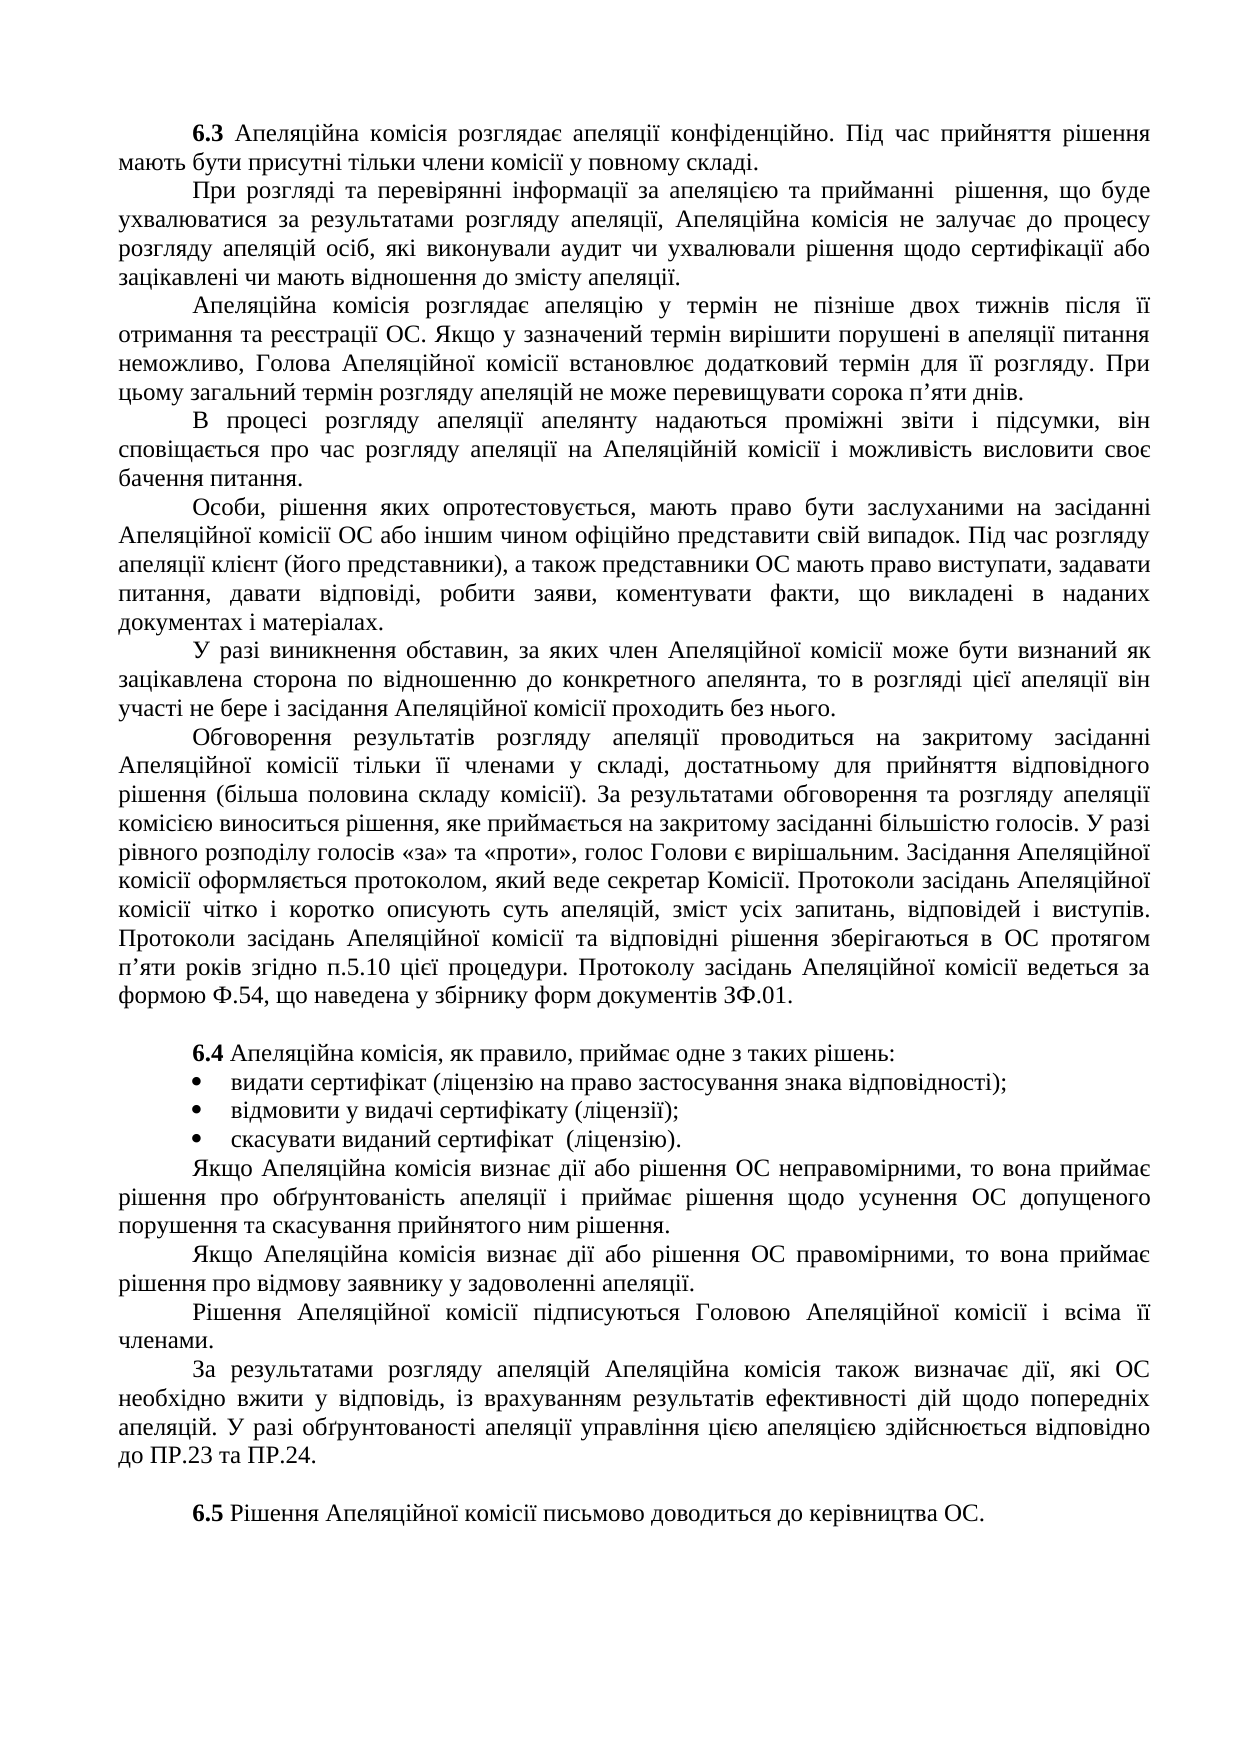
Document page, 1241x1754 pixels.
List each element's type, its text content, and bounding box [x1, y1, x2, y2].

text Особи, рішення яких опротестовується, мають право бути заслуханими на засіданні Апеляційної комісії ОС або іншим чином офіційно представити свій випадок. Під час розгляду апеляції клієнт (його представники), а також представники ОС мають право виступати, задавати питання, давати відповіді, робити заяви, коментувати факти, що викладені в наданих документах і матеріалах. [118, 492, 1152, 636]
text При розгляді та перевірянні інформації за апеляцією та прийманні рішення, що буде ухвалюватися за результатами розгляду апеляції, Апеляційна комісія не залучає до процесу розгляду апеляцій осіб, які виконували аудит чи ухвалювали рішення щодо сертифікації або зацікавлені чи мають відношення до змісту апеляції. [118, 176, 1152, 291]
text Якщо Апеляційна комісія визнає дії або рішення ОС правомірними, то вона приймає рішення про відмову заявнику у задоволенні апеляції. [118, 1239, 1152, 1297]
text Апеляційна комісія розглядає апеляцію у термін не пізніше двох тижнів після її отримання та реєстрації ОС. Якщо у зазначений термін вирішити порушені в апеляції питання неможливо, Голова Апеляційної комісії встановлює додатковий термін для її розгляду. При цьому загальний термін розгляду апеляцій не може перевищувати сорока п’яти днів. [118, 291, 1152, 406]
list скасувати виданий сертифікат (ліцензію). [118, 1124, 1152, 1153]
text За результатами розгляду апеляцій Апеляційна комісія також визначає дії, які ОС необхідно вжити у відповідь, із врахуванням результатів ефективності дій щодо попередніх апеляцій. У разі обґрунтованості апеляції управління цією апеляцією здійснюється відповідно до ПР.23 та ПР.24. [118, 1354, 1152, 1469]
text 6.3 Апеляційна комісія розглядає апеляції конфіденційно. Під час прийняття рішення мають бути присутні тільки члени комісії у повному складі. [118, 118, 1152, 176]
text У разі виникнення обставин, за яких член Апеляційної комісії може бути визнаний як зацікавлена сторона по відношенню до конкретного апелянта, то в розгляді цієї апеляції він участі не бере і засідання Апеляційної комісії проходить без нього. [118, 636, 1152, 722]
text Обговорення результатів розгляду апеляції проводиться на закритому засіданні Апеляційної комісії тільки її членами у складі, достатньому для прийняття відповідного рішення (більша половина складу комісії). За результатами обговорення та розгляду апеляції комісією виноситься рішення, яке приймається на закритому засіданні більшістю голосів. У разі рівного розподілу голосів «за» та «проти», голос Голови є вирішальним. Засідання Апеляційної комісії оформляється протоколом, який веде секретар Комісії. Протоколи засідань Апеляційної комісії чітко і коротко описують суть апеляцій, зміст усіх запитань, відповідей і виступів. Протоколи засідань Апеляційної комісії та відповідні рішення зберігаються в ОС протягом п’яти років згідно п.5.10 цієї процедури. Протоколу засідань Апеляційної комісії ведеться за формою Ф.54, що наведена у збірнику форм документів ЗФ.01. [118, 722, 1152, 1009]
text Рішення Апеляційної комісії підписуються Головою Апеляційної комісії і всіма її членами. [118, 1297, 1152, 1354]
text Якщо Апеляційна комісія визнає дії або рішення ОС неправомірними, то вона приймає рішення про обґрунтованість апеляції і приймає рішення щодо усунення ОС допущеного порушення та скасування прийнятого ним рішення. [118, 1153, 1152, 1239]
text В процесі розгляду апеляції апелянту надаються проміжні звіти і підсумки, він сповіщається про час розгляду апеляції на Апеляційній комісії і можливість висловити своє бачення питання. [118, 406, 1152, 492]
list відмовити у видачі сертифікату (ліцензії); [118, 1096, 1152, 1124]
list видати сертифікат (ліцензію на право застосування знака відповідності); [118, 1067, 1152, 1096]
text 6.4 Апеляційна комісія, як правило, приймає одне з таких рішень: [118, 1038, 1152, 1067]
text 6.5 Рішення Апеляційної комісії письмово доводиться до керівництва ОС. [118, 1498, 1152, 1527]
